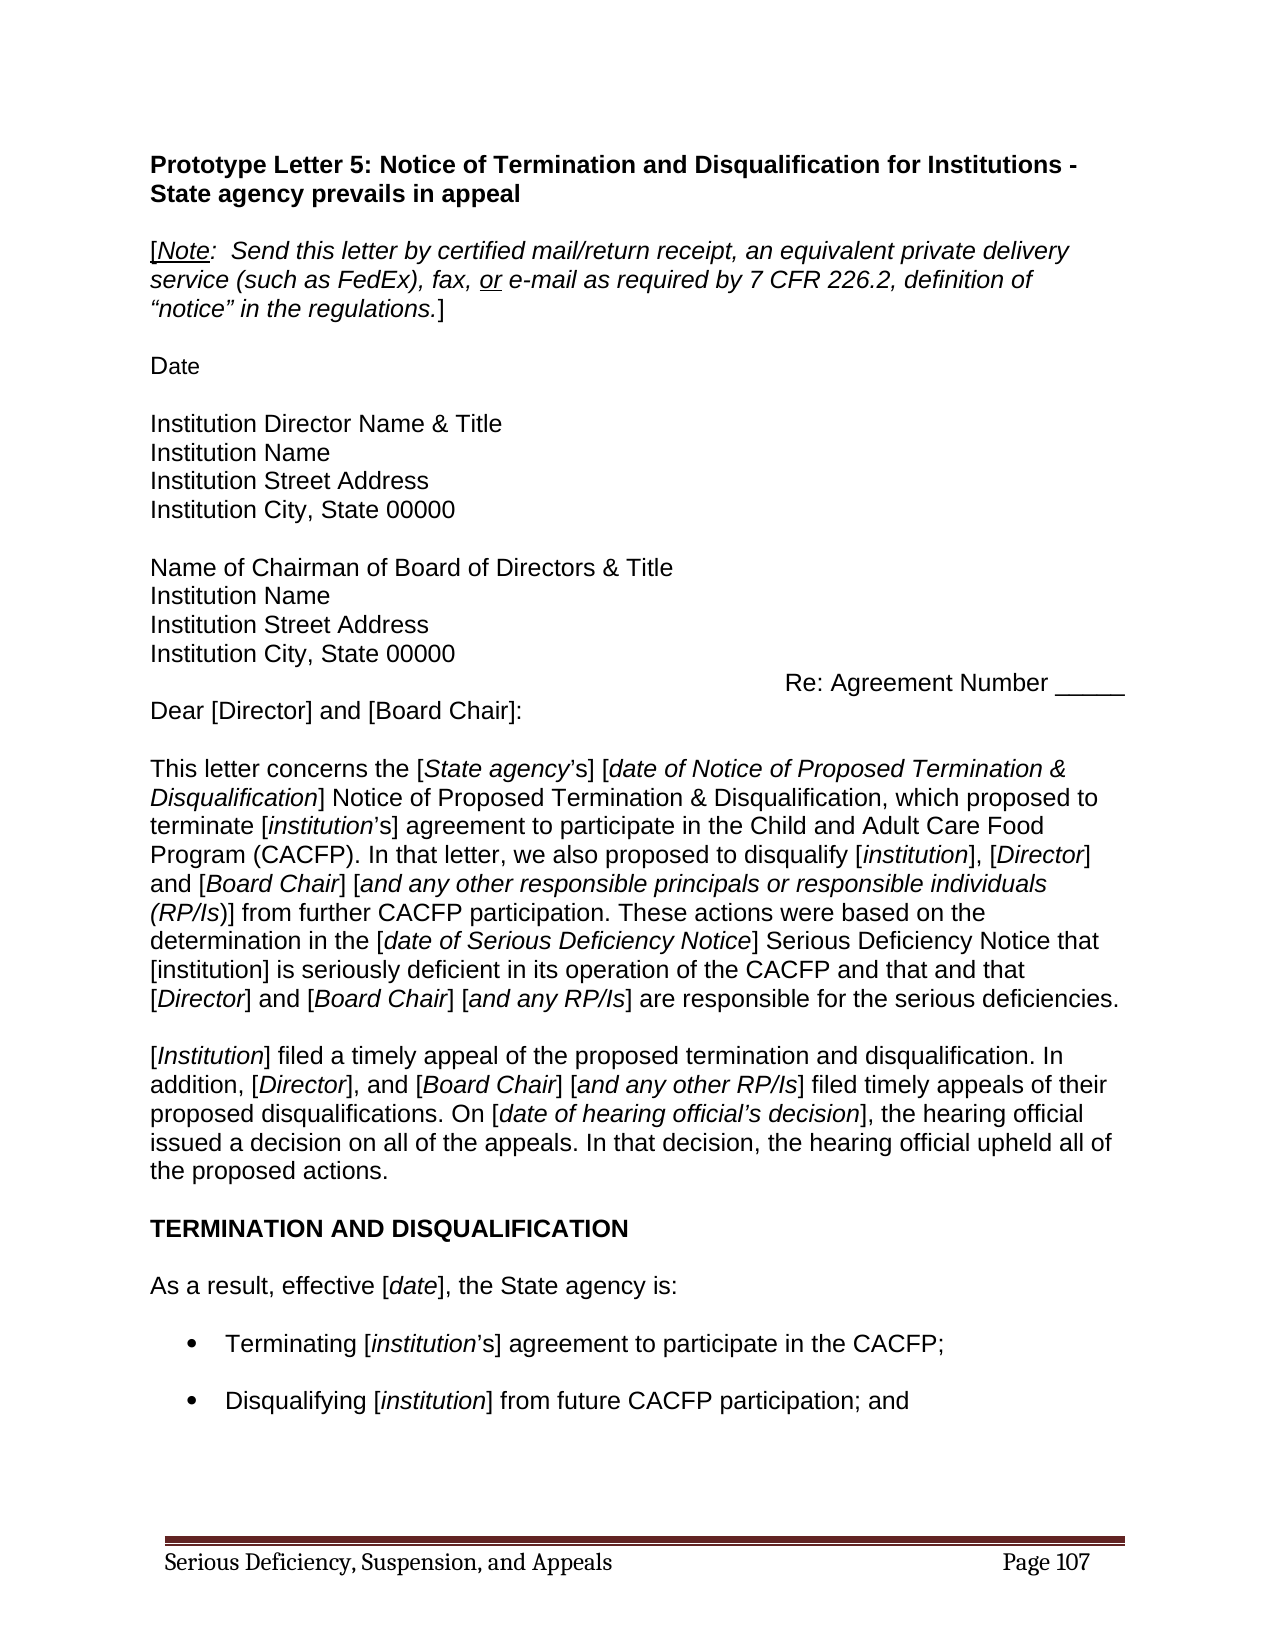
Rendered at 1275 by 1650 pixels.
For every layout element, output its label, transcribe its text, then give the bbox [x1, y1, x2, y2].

text Prototype Letter 5: Notice of Termination and Disqualification for Institutions - State agency prevails in appeal [150, 150, 1125, 207]
text Institution Director Name & Title [150, 409, 1125, 437]
text TERMINATION AND DISQUALIFICATION [150, 1214, 1125, 1242]
text This letter concerns the [State agency’s] [date of Notice of Proposed Termination & Disqualification] Notice of Proposed Termination & Disqualification, which proposed to terminate [institution’s] agreement to participate in the Child and Adult Care Food Program (CACFP). In that letter, we also proposed to disqualify [institution], [Director] and [Board Chair] [and any other responsible principals or responsible individuals (RP/Is)] from further CACFP participation. These actions were based on the determination in the [date of Serious Deficiency Notice] Serious Deficiency Notice that [institution] is seriously deficient in its operation of the CACFP and that and that [Director] and [Board Chair] [and any RP/Is] are responsible for the serious deficiencies. [150, 754, 1125, 1012]
text [Institution] filed a timely appeal of the proposed termination and disqualification. In addition, [Director], and [Board Chair] [and any other RP/Is] filed timely appeals of their proposed disqualifications. On [date of hearing official’s decision], the hearing official issued a decision on all of the appeals. In that decision, the hearing official upheld all of the proposed actions. [150, 1041, 1125, 1185]
list Terminating [institution’s] agreement to participate in the CACFP; [187, 1329, 1125, 1358]
text As a result, effective [date], the State agency is: [150, 1271, 1125, 1300]
text Re: Agreement Number _____ [150, 667, 1125, 696]
text Date [150, 351, 1125, 380]
text Institution Name [150, 437, 1125, 466]
text Institution City, State 00000 [150, 495, 1125, 524]
text Institution Street Address [150, 610, 1125, 639]
text [Note: Send this letter by certified mail/return receipt, an equivalent private delivery service (such as FedEx), fax, or e-mail as required by 7 CFR 226.2, definition of “notice” in the regulations.] [150, 236, 1125, 322]
list Disqualifying [institution] from future CACFP participation; and [187, 1386, 1125, 1415]
text Institution Street Address [150, 466, 1125, 495]
text Institution City, State 00000 [150, 639, 1125, 667]
text Name of Chairman of Board of Directors & Title [150, 552, 1125, 581]
text Dear [Director] and [Board Chair]: [150, 696, 1125, 725]
text Institution Name [150, 581, 1125, 610]
